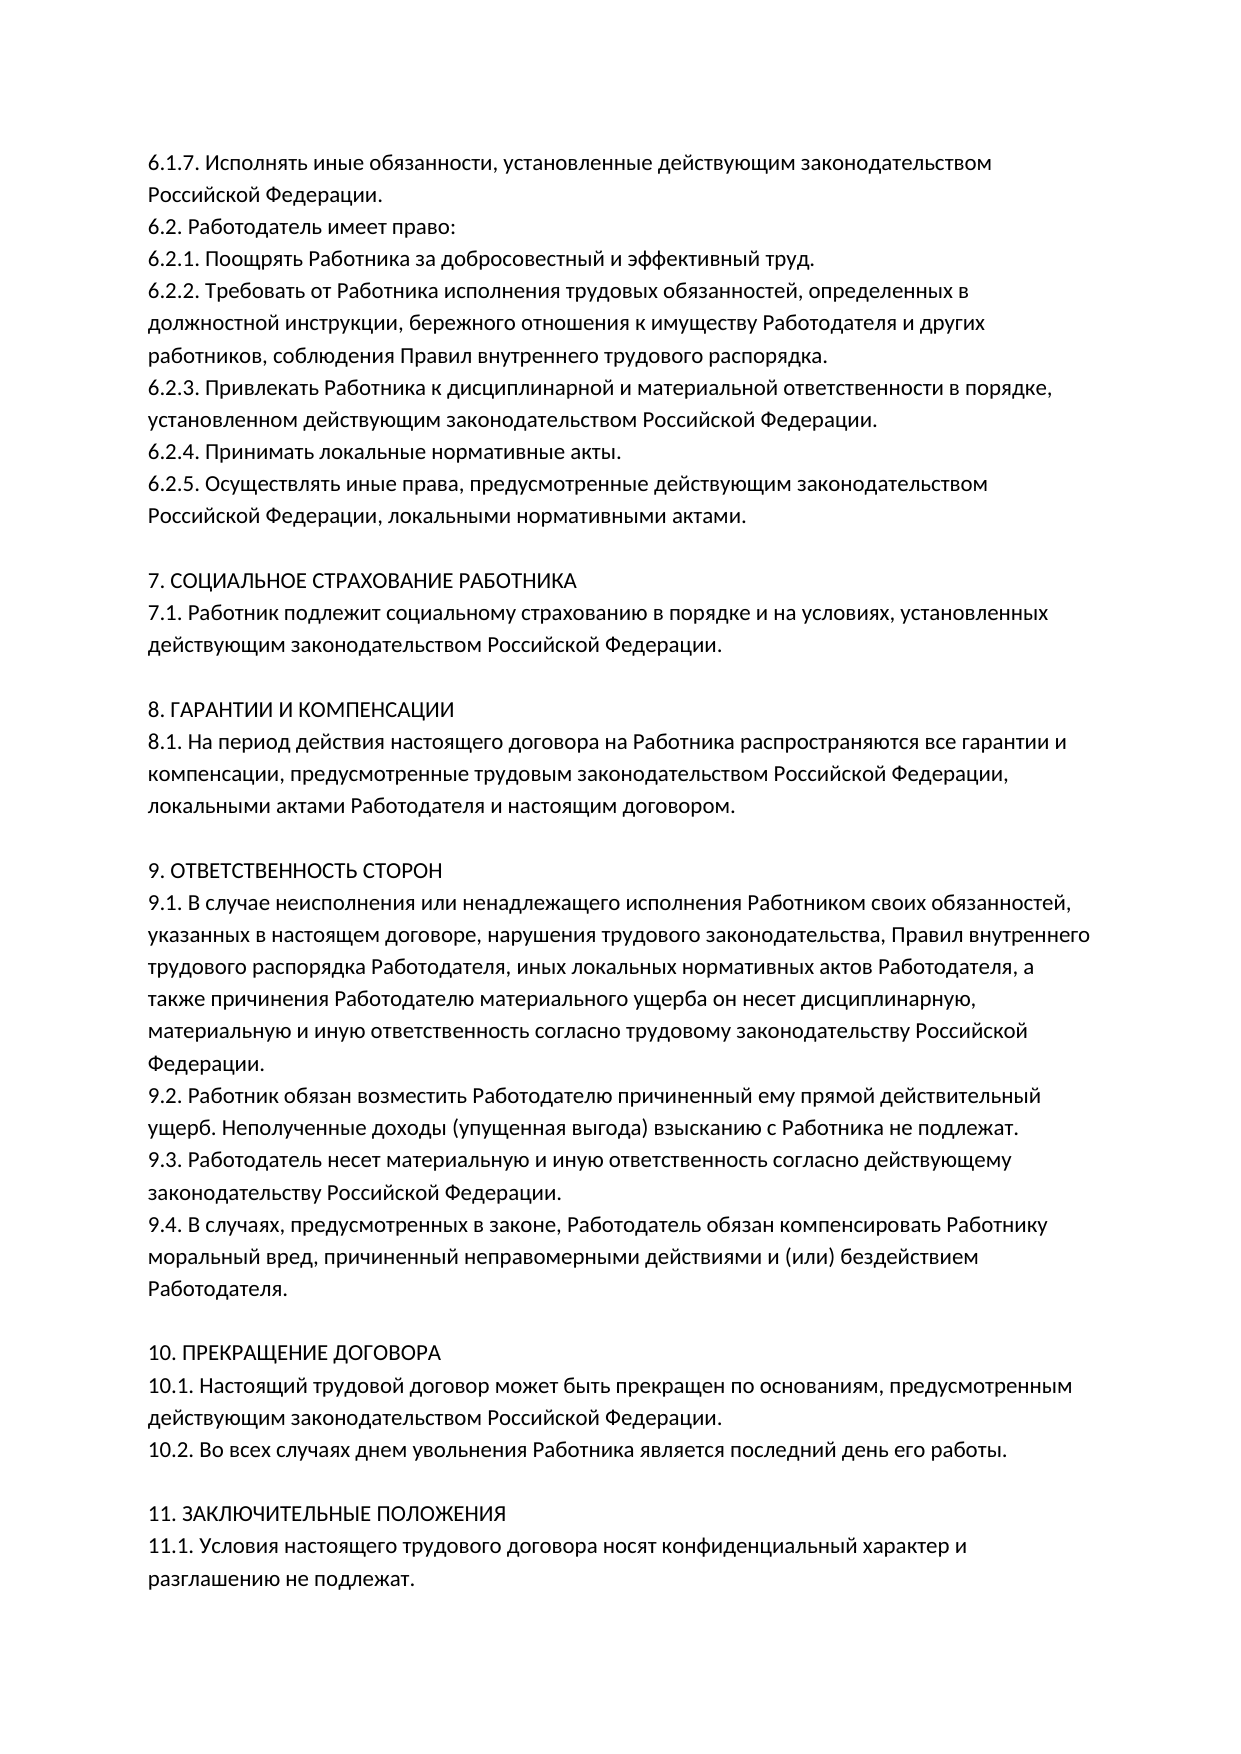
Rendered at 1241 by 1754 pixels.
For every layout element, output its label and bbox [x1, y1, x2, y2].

text [148, 148, 1093, 1592]
